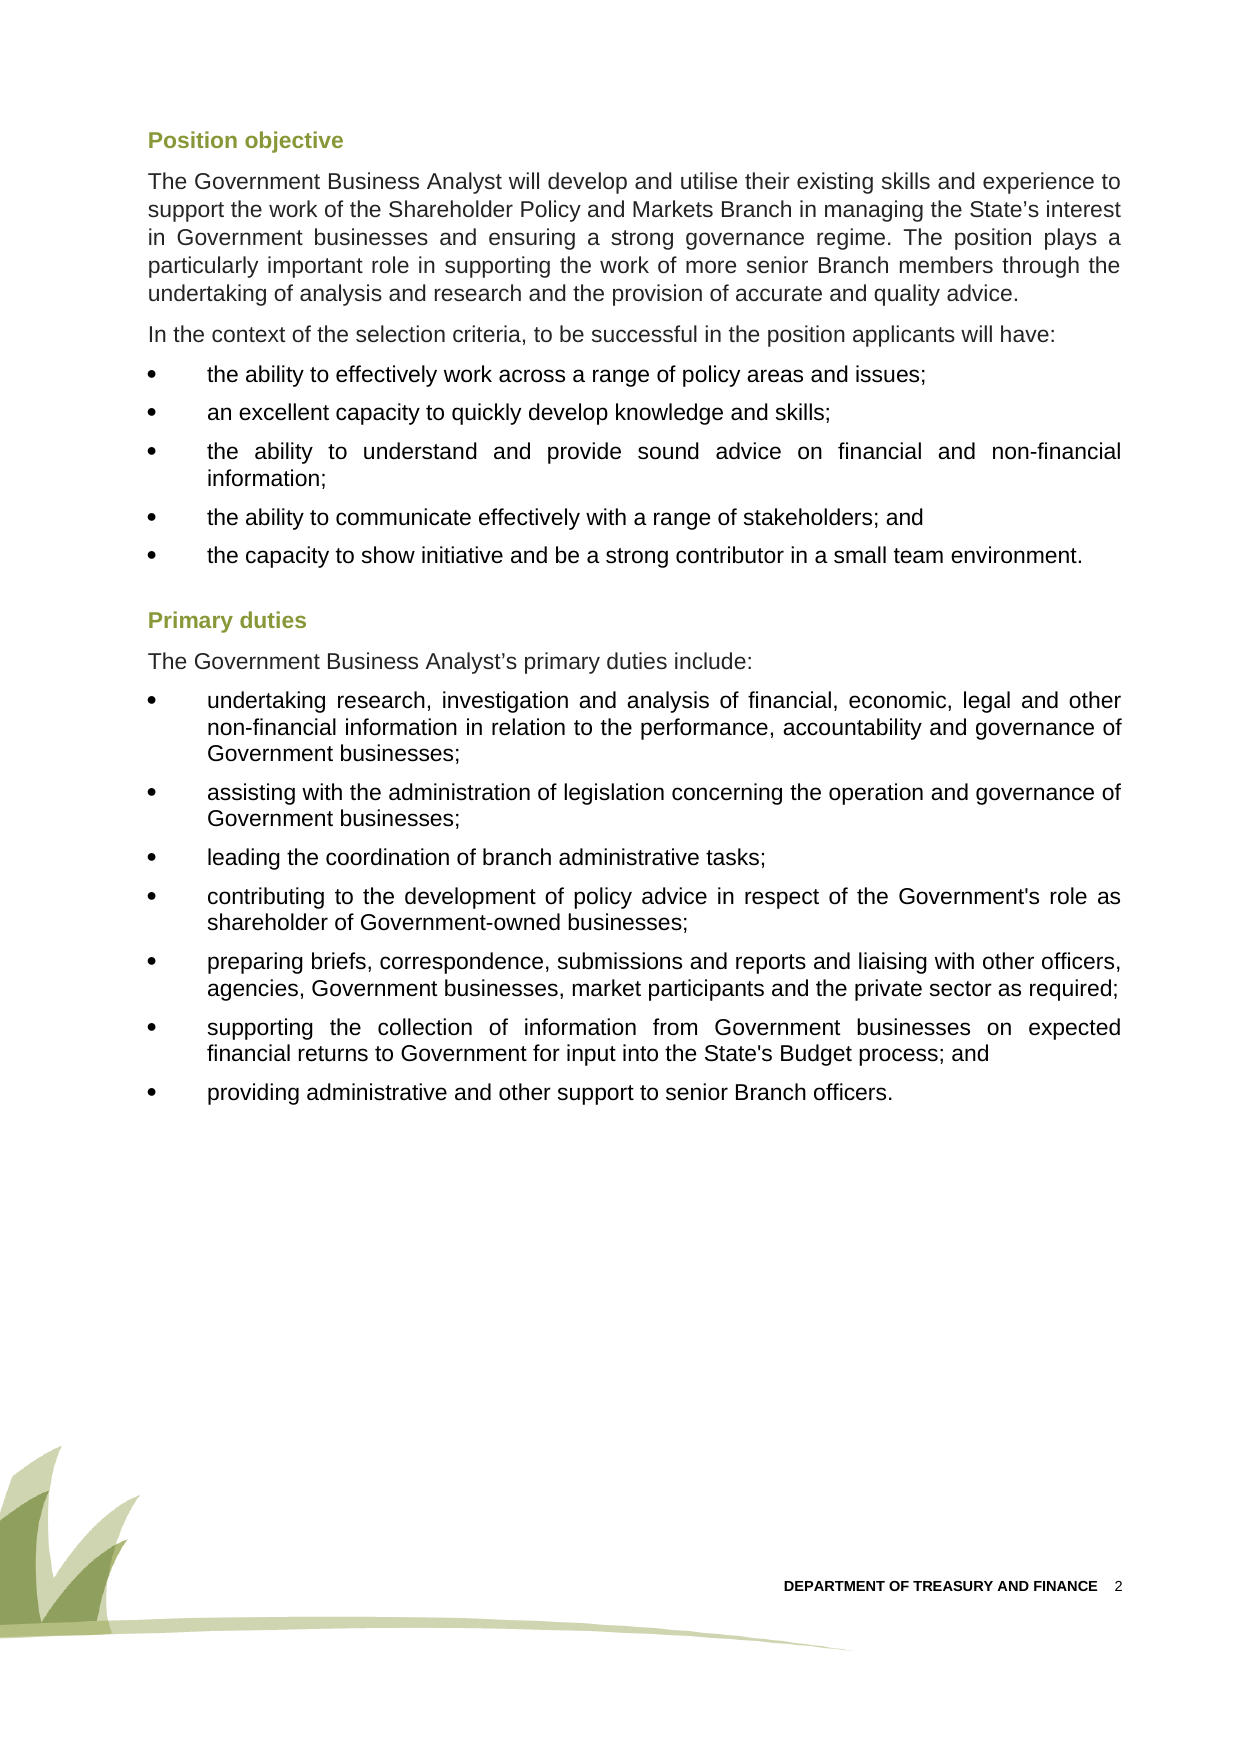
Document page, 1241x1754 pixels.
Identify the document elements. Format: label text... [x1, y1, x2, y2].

list undertaking research, investigation and analysis of financial, economic, legal and other non-financial information in relation to the performance, accountability and governance of Government businesses; [148, 687, 1122, 766]
text The Government Business Analyst’s primary duties include: [148, 647, 1122, 675]
list the ability to communicate effectively with a range of stakeholders; and [148, 503, 1122, 530]
list the ability to effectively work across a range of policy areas and issues; [148, 361, 1122, 387]
list preparing briefs, correspondence, submissions and reports and liaising with other officers, agencies, Government businesses, market participants and the private sector as required; [148, 948, 1122, 1001]
picture [0, 1446, 855, 1651]
list assisting with the administration of legislation concerning the operation and governance of Government businesses; [148, 779, 1122, 832]
list the capacity to show initiative and be a strong contributor in a small team environment. [148, 542, 1122, 569]
text In the context of the selection criteria, to be successful in the position applicants will have: [148, 320, 1122, 348]
text The Government Business Analyst will develop and utilise their existing skills and experience to support the work of the Shareholder Policy and Markets Branch in managing the State’s interest in Government businesses and ensuring a strong governance regime. The position plays a particularly important role in supporting the work of more senior Branch members through the undertaking of analysis and research and the provision of accurate and quality advice. [148, 167, 1122, 307]
list the ability to understand and provide sound advice on financial and non-financial information; [148, 438, 1122, 491]
list contributing to the development of policy advice in respect of the Government's role as shareholder of Government-owned businesses; [148, 883, 1122, 936]
list providing administrative and other support to senior Branch officers. [148, 1079, 1122, 1105]
list an excellent capacity to quickly develop knowledge and skills; [148, 399, 1122, 426]
subtitle Position objective [148, 126, 1122, 154]
list leading the coordination of branch administrative tasks; [148, 844, 1122, 871]
list supporting the collection of information from Government businesses on expected financial returns to Government for input into the State's Budget process; and [148, 1013, 1122, 1066]
subtitle Primary duties [148, 606, 1122, 634]
